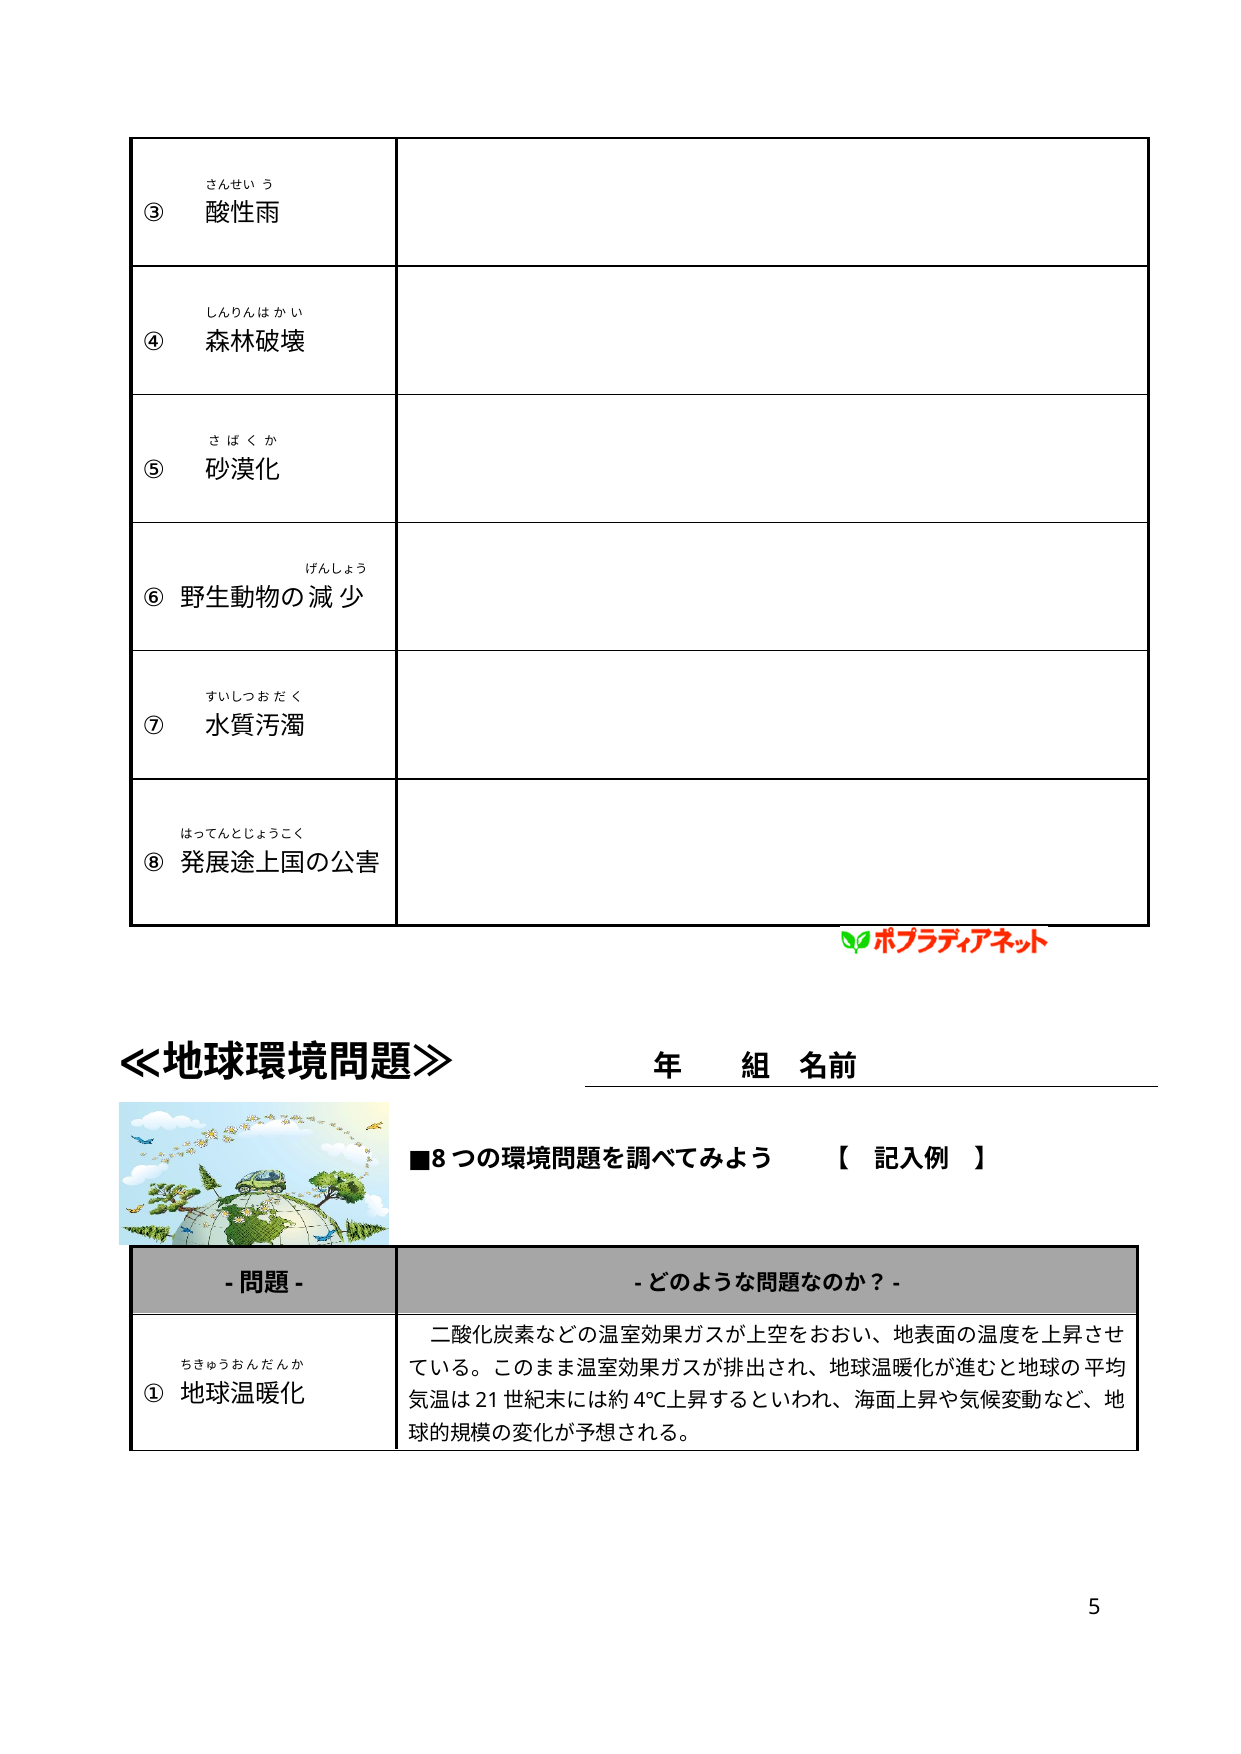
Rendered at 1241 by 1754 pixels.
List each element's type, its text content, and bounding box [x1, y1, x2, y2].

picture [840, 926, 1048, 954]
table_cell [133, 139, 395, 265]
picture [118, 1102, 389, 1245]
table_cell [398, 139, 1147, 265]
table_header - どのような問題なのか？ - [398, 1248, 1136, 1313]
text ≪地球環境問題≫ 年 組 名前 [118, 1025, 1122, 1091]
table_cell [133, 651, 395, 778]
text ■8つの環境問題を調べてみよう 【 記入例 】 [389, 1124, 1122, 1190]
table_cell [398, 523, 1147, 650]
table_cell [398, 651, 1147, 778]
table_cell [133, 267, 395, 393]
table_cell 二酸化炭素などの温室効果ガスが上空をおおい、地表面の温度を上昇させている。このまま温室効果ガスが排出され、地球温暖化が進むと地球の平均気温は21世紀末には約4℃上昇するといわれ、海面上昇や気候変動など、地球的規模の変化が予想される。 [398, 1315, 1136, 1449]
table_cell の公害 [133, 780, 395, 923]
table_cell [133, 395, 395, 522]
table_cell [133, 1315, 395, 1449]
table_cell [398, 395, 1147, 522]
table_header - 問題 - [133, 1248, 395, 1313]
table_cell [398, 780, 1147, 923]
table_cell 野生動物の [133, 523, 395, 650]
table_cell [398, 267, 1147, 393]
